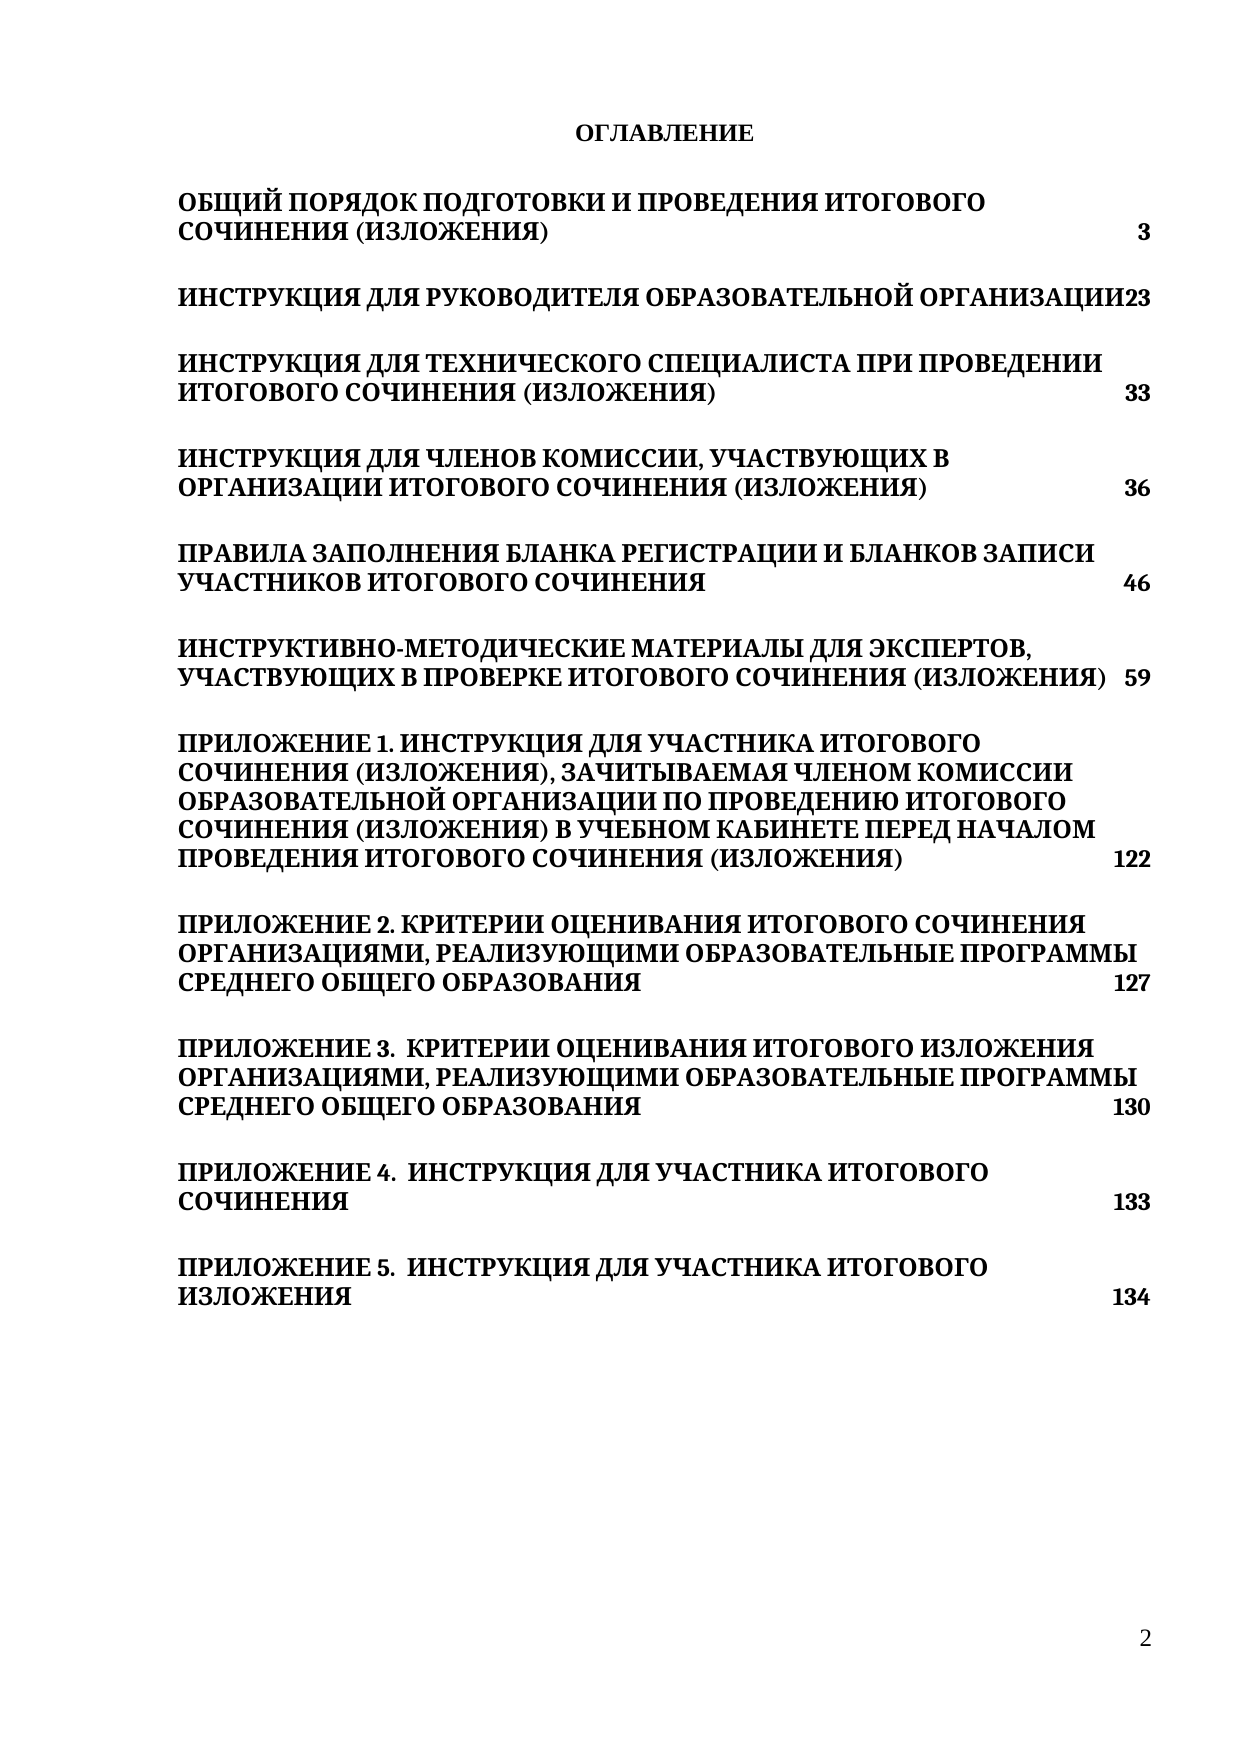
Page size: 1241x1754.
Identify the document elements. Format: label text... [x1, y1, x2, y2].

text Инструктивно-методические материалы для экспертов, участвующих в проверке итогового сочинения (изложения) 59 [177, 635, 1152, 692]
text Приложение 3. Критерии оценивания итогового изложения организациями, реализующими образовательные программы среднего общего образования 130 [177, 1035, 1152, 1121]
text ОГЛАВЛЕНИЕ [177, 118, 1152, 147]
text Приложение 5. Инструкция для участника итогового изложения 134 [177, 1254, 1152, 1311]
text Инструкция для членов комиссии, участвующих в организации итогового сочинения (изложения) 36 [177, 445, 1152, 502]
text Правила заполнения бланка регистрации и бланков записи участников итогового сочинения 46 [177, 540, 1152, 597]
text Инструкция для руководителя образовательной организации 23 [177, 284, 1152, 312]
text Инструкция для технического специалиста при проведении итогового сочинения (изложения) 33 [177, 350, 1152, 407]
text Приложение 2. Критерии оценивания итогового сочинения организациями, реализующими образовательные программы среднего общего образования 127 [177, 911, 1152, 997]
text Приложение 4. Инструкция для участника итогового сочинения 133 [177, 1159, 1152, 1216]
text Общий порядок подготовки и проведения итогового сочинения (изложения) 3 [177, 189, 1152, 246]
text Приложение 1. Инструкция для участника итогового сочинения (изложения), зачитываемая членом комиссии образовательной организации по проведению итогового сочинения (изложения) в учебном кабинете перед началом проведения итогового сочинения (изложения) 122 [177, 730, 1152, 874]
